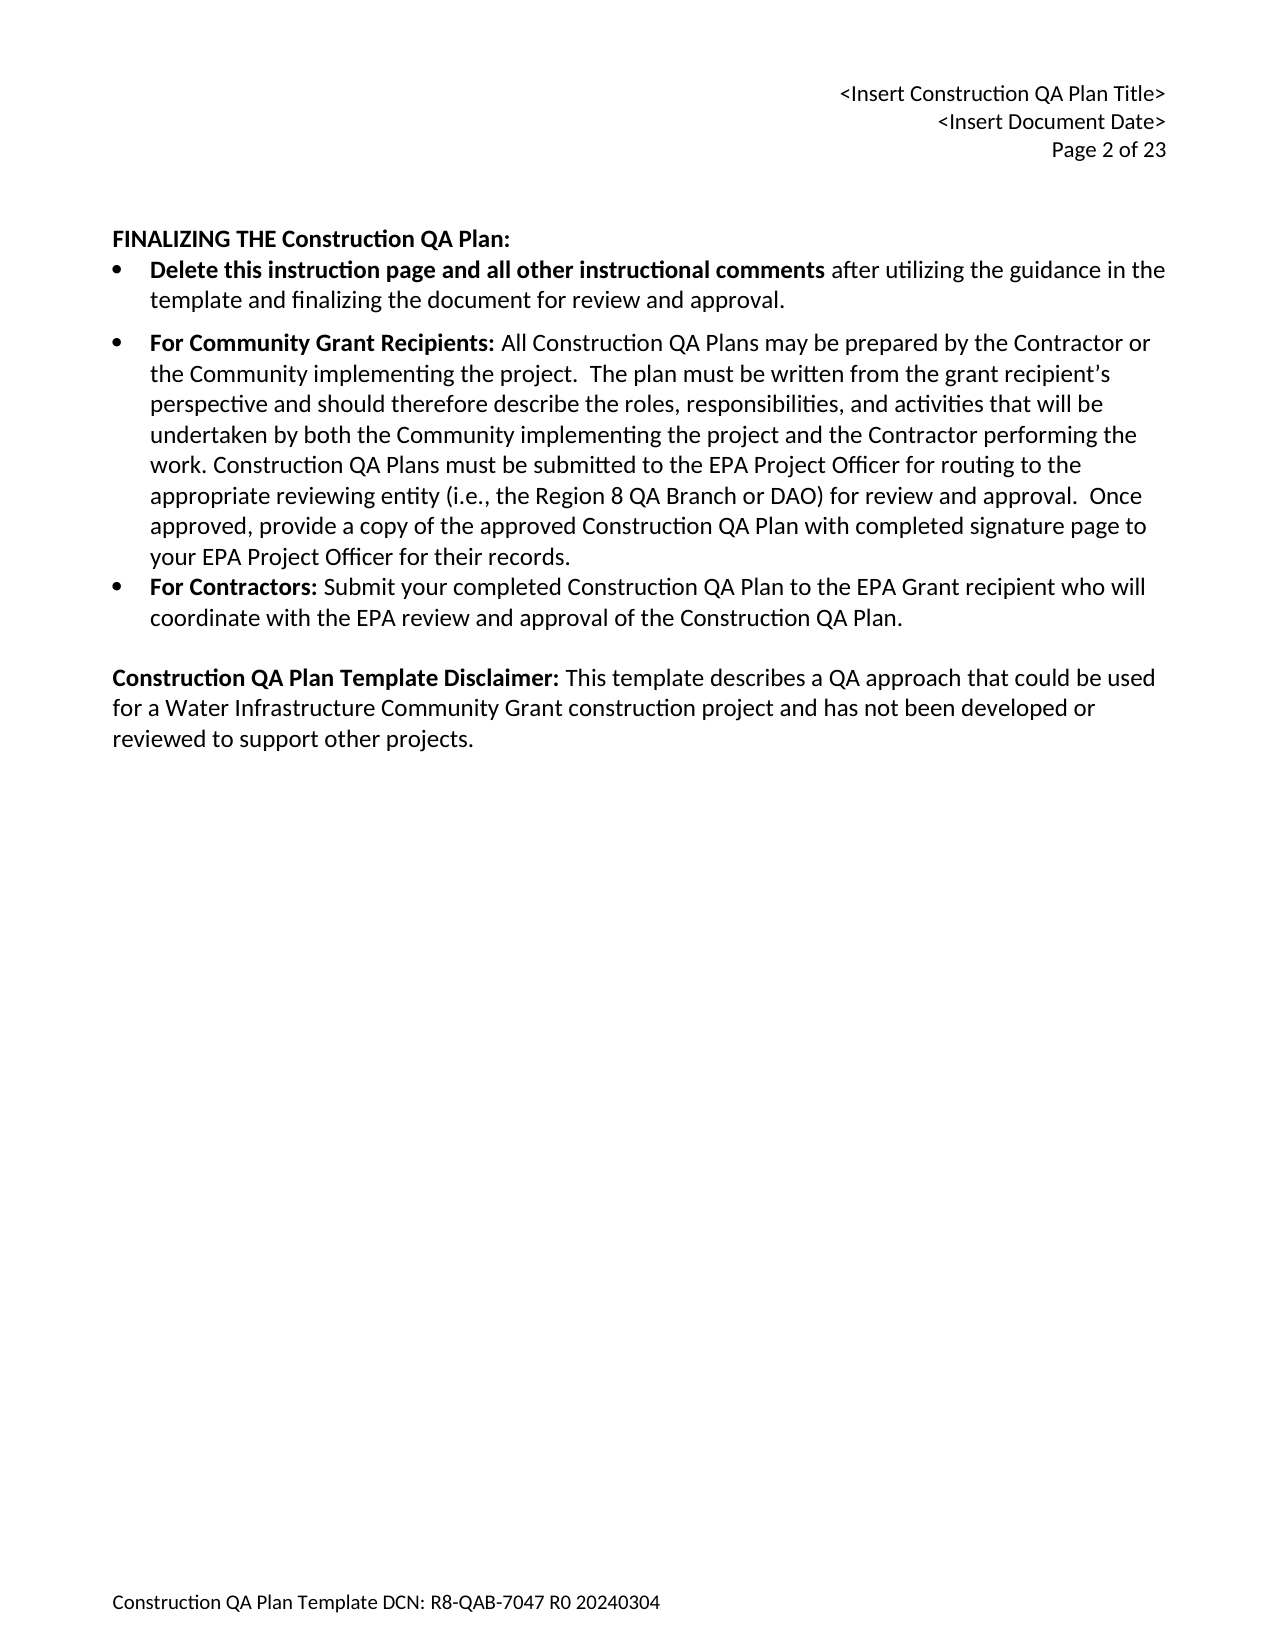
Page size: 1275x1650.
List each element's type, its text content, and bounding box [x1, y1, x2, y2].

list For Community Grant Recipients: All Construction QA Plans may be prepared by the Contractor or the Community implementing the project. The plan must be written from the grant recipient’s perspective and should therefore describe the roles, responsibilities, and activities that will be undertaken by both the Community implementing the project and the Contractor performing the work. Construction QA Plans must be submitted to the EPA Project Officer for routing to the appropriate reviewing entity (i.e., the Region 8 QA Branch or DAO) for review and approval. Once approved, provide a copy of the approved Construction QA Plan with completed signature page to your EPA Project Officer for their records. [112, 327, 1172, 571]
list For Contractors: Submit your completed Construction QA Plan to the EPA Grant recipient who will coordinate with the EPA review and approval of the Construction QA Plan. [112, 571, 1172, 632]
text Construction QA Plan Template Disclaimer: This template describes a QA approach that could be used for a Water Infrastructure Community Grant construction project and has not been developed or reviewed to support other projects. [112, 662, 1172, 753]
list Delete this instruction page and all other instructional comments after utilizing the guidance in the template and finalizing the document for review and approval. [112, 254, 1172, 315]
text FINALIZING THE Construction QA Plan: [112, 223, 1172, 254]
